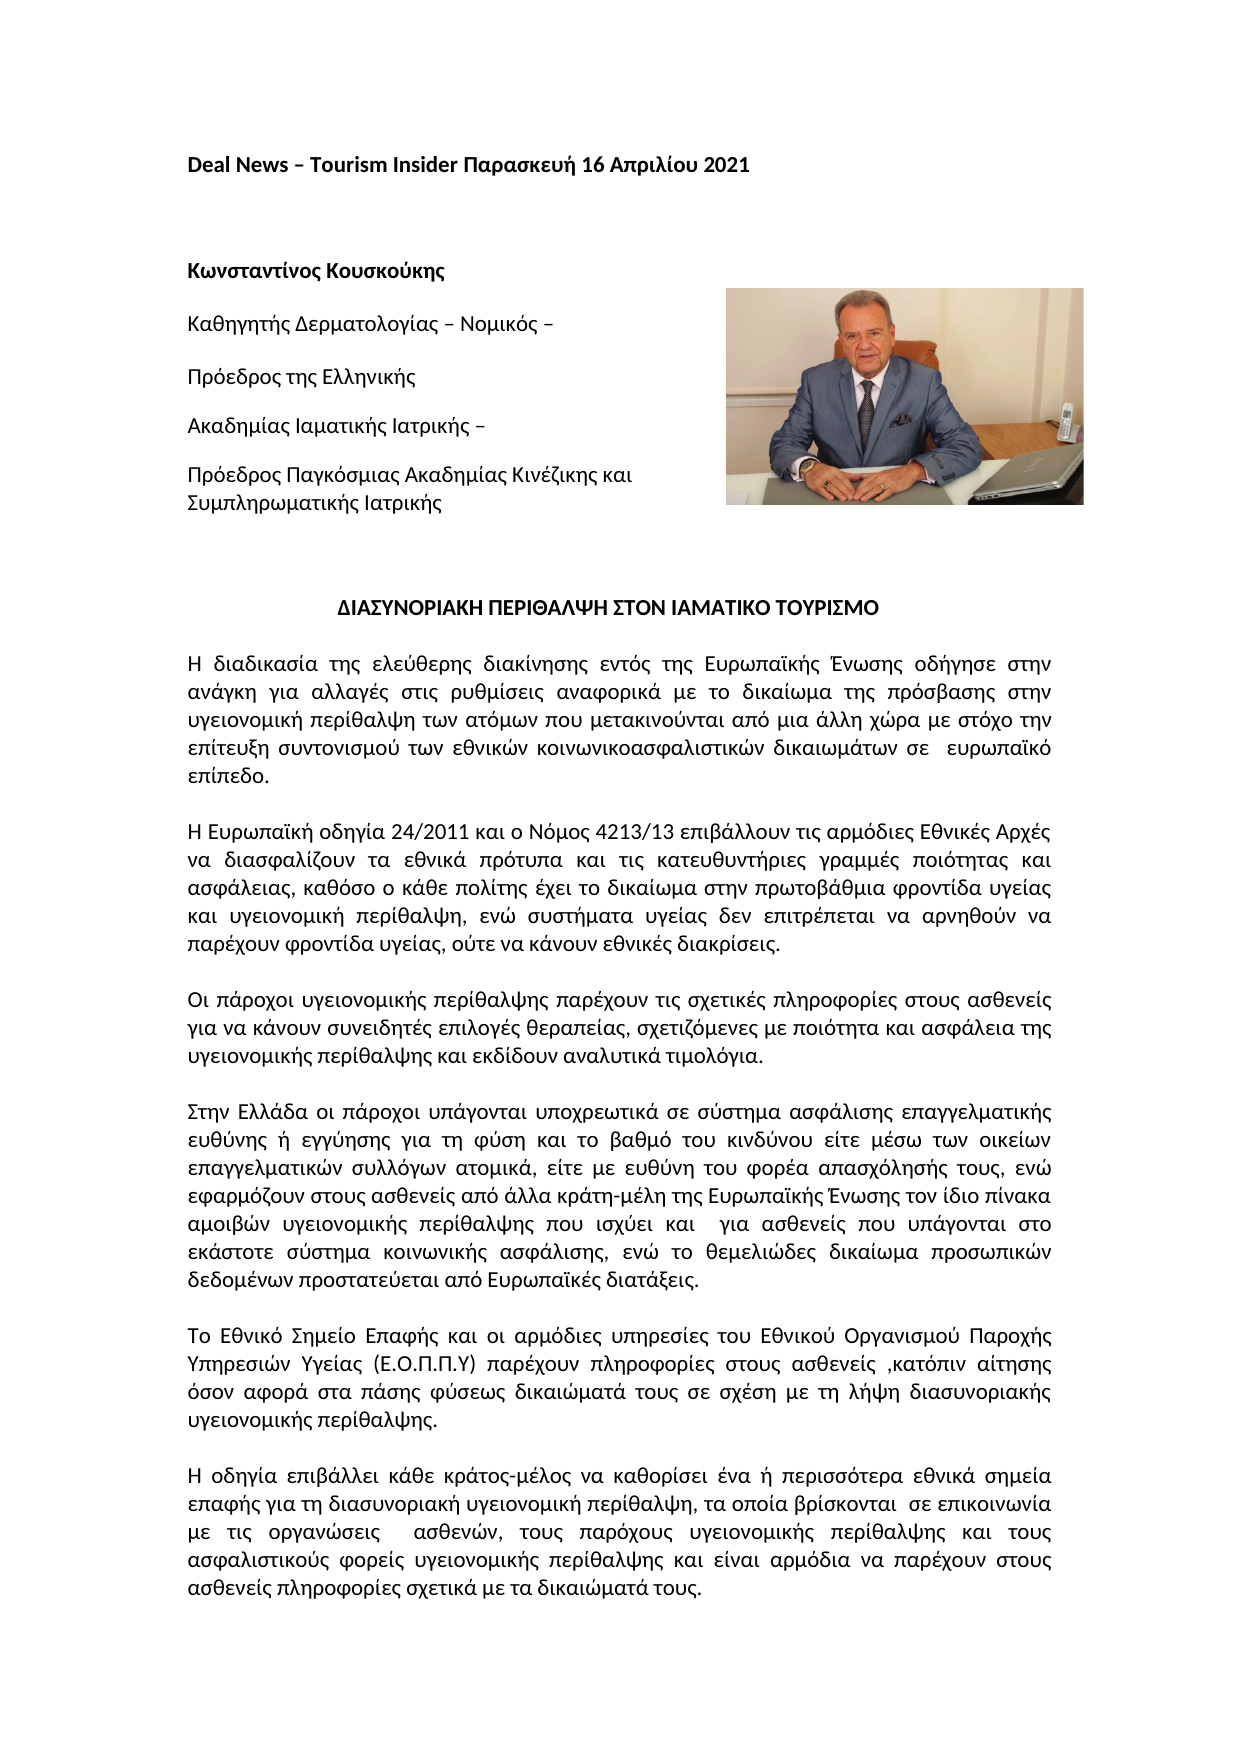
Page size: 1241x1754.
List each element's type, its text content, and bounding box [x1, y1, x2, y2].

text Η Ευρωπαϊκή οδηγία 24/2011 και ο Νόμος 4213/13 επιβάλλουν τις αρμόδιες Εθνικές Αρχές να διασφαλίζουν τα εθνικά πρότυπα και τις κατευθυντήριες γραμμές ποιότητας και ασφάλειας, καθόσο ο κάθε πολίτης έχει το δικαίωμα στην πρωτοβάθμια φροντίδα υγείας και υγειονομική περίθαλψη, ενώ συστήματα υγείας δεν επιτρέπεται να αρνηθούν να παρέχουν φροντίδα υγείας, ούτε να κάνουν εθνικές διακρίσεις. [187, 817, 1053, 957]
text Καθηγητής Δερματολογίας – Νομικός – [187, 309, 724, 337]
text Deal News – Tourism Insider Παρασκευή 16 Απριλίου 2021 [187, 150, 1053, 178]
text Οι πάροχοι υγειονομικής περίθαλψης παρέχουν τις σχετικές πληροφορίες στους ασθενείς για να κάνουν συνειδητές επιλογές θεραπείας, σχετιζόμενες με ποιότητα και ασφάλεια της υγειονομικής περίθαλψης και εκδίδουν αναλυτικά τιμολόγια. [187, 985, 1053, 1069]
text Κωνσταντίνος Κουσκούκης [187, 256, 1053, 284]
text Πρόεδρος Παγκόσμιας Ακαδημίας Κινέζικης και Συμπληρωματικής Ιατρικής [187, 460, 1053, 516]
text Ακαδημίας Ιαματικής Ιατρικής – [187, 411, 724, 439]
picture [724, 288, 1084, 504]
text To Eθνικό Σημείο Επαφής και οι αρμόδιες υπηρεσίες του Εθνικού Οργανισμού Παροχής Υπηρεσιών Υγείας (Ε.Ο.Π.Π.Υ) παρέχουν πληροφορίες στους ασθενείς ,κατόπιν αίτησης όσον αφορά στα πάσης φύσεως δικαιώματά τους σε σχέση με τη λήψη διασυνοριακής υγειονομικής περίθαλψης. [187, 1321, 1053, 1433]
text Στην Ελλάδα οι πάροχοι υπάγονται υποχρεωτικά σε σύστημα ασφάλισης επαγγελματικής ευθύνης ή εγγύησης για τη φύση και το βαθμό του κινδύνου είτε μέσω των οικείων επαγγελματικών συλλόγων ατομικά, είτε με ευθύνη του φορέα απασχόλησής τους, ενώ εφαρμόζουν στους ασθενείς από άλλα κράτη-μέλη της Ευρωπαϊκής Ένωσης τον ίδιο πίνακα αμοιβών υγειονομικής περίθαλψης που ισχύει και για ασθενείς που υπάγονται στο εκάστοτε σύστημα κοινωνικής ασφάλισης, ενώ το θεμελιώδες δικαίωμα προσωπικών δεδομένων προστατεύεται από Ευρωπαϊκές διατάξεις. [187, 1097, 1053, 1293]
text Πρόεδρος της Ελληνικής [187, 362, 724, 390]
text ΔΙΑΣΥΝΟΡΙΑΚΗ ΠΕΡΙΘΑΛΨΗ ΣΤΟΝ ΙΑΜΑΤΙΚΟ ΤΟΥΡΙΣΜΟ [337, 593, 1053, 621]
text Η οδηγία επιβάλλει κάθε κράτος-μέλος να καθορίσει ένα ή περισσότερα εθνικά σημεία επαφής για τη διασυνοριακή υγειονομική περίθαλψη, τα οποία βρίσκονται σε επικοινωνία με τις οργανώσεις ασθενών, τους παρόχους υγειονομικής περίθαλψης και τους ασφαλιστικούς φορείς υγειονομικής περίθαλψης και είναι αρμόδια να παρέχουν στους ασθενείς πληροφορίες σχετικά με τα δικαιώματά τους. [187, 1461, 1053, 1601]
text Η διαδικασία της ελεύθερης διακίνησης εντός της Ευρωπαϊκής Ένωσης οδήγησε στην ανάγκη για αλλαγές στις ρυθμίσεις αναφορικά με το δικαίωμα της πρόσβασης στην υγειονομική περίθαλψη των ατόμων που μετακινούνται από μια άλλη χώρα με στόχο την επίτευξη συντονισμού των εθνικών κοινωνικοασφαλιστικών δικαιωμάτων σε ευρωπαϊκό επίπεδο. [187, 649, 1053, 789]
